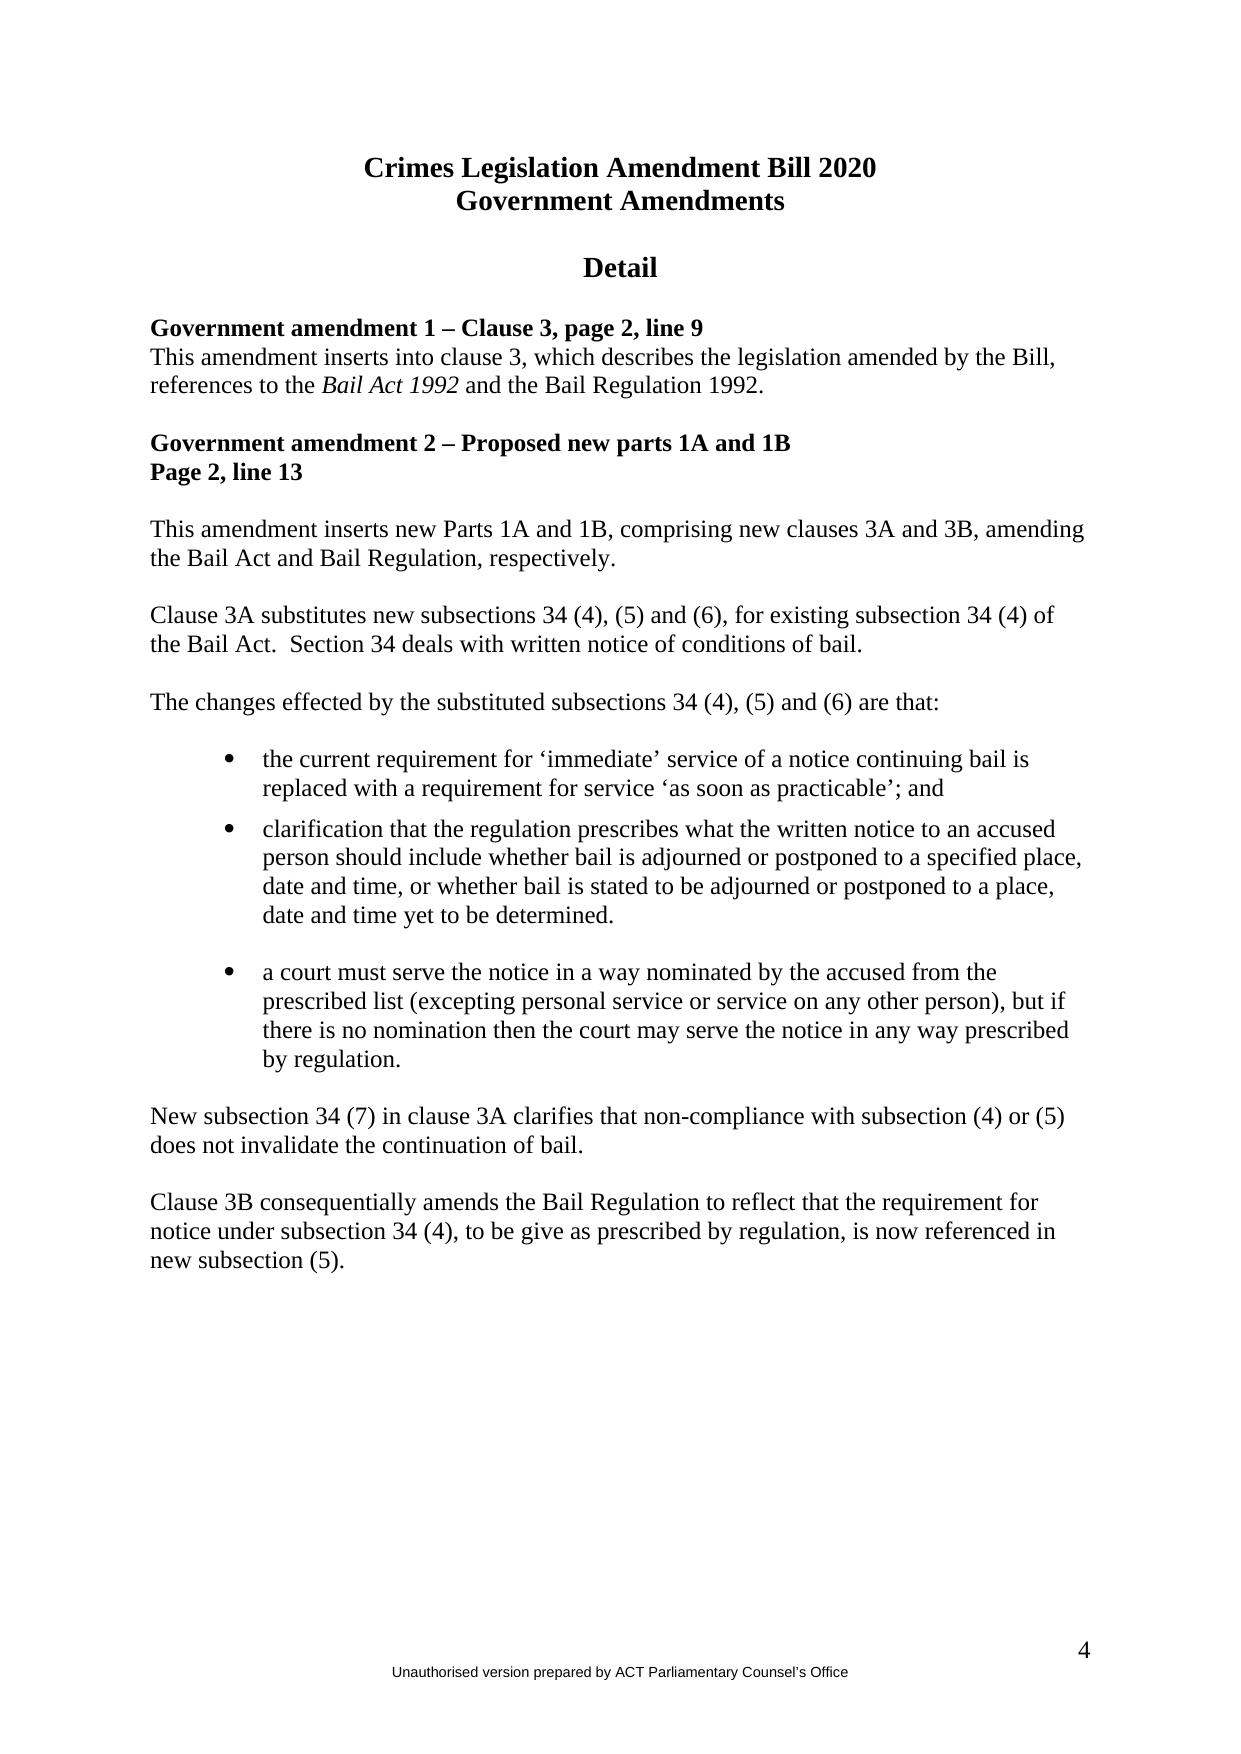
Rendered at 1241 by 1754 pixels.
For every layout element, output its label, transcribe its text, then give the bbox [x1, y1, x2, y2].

text Clause 3A substitutes new subsections 34 (4), (5) and (6), for existing subsection 34 (4) of the Bail Act. Section 34 deals with written notice of conditions of bail. [150, 600, 1090, 658]
list a court must serve the notice in a way nominated by the accused from the prescribed list (excepting personal service or service on any other person), but if there is no nomination then the court may serve the notice in any way prescribed by regulation. [225, 957, 1090, 1072]
text Government amendment 1 – Clause 3, page 2, line 9 [150, 313, 1090, 342]
text New subsection 34 (7) in clause 3A clarifies that non-compliance with subsection (4) or (5) does not invalidate the continuation of bail. [150, 1101, 1090, 1159]
text This amendment inserts into clause 3, which describes the legislation amended by the Bill, references to the Bail Act 1992 and the Bail Regulation 1992. [150, 342, 1090, 399]
list clarification that the regulation prescribes what the written notice to an accused person should include whether bail is adjourned or postponed to a specified place, date and time, or whether bail is stated to be adjourned or postponed to a place, date and time yet to be determined. [225, 814, 1090, 929]
text Detail [150, 251, 1090, 284]
text Government Amendments [150, 183, 1090, 217]
text Government amendment 2 – Proposed new parts 1A and 1B [150, 428, 1090, 457]
list the current requirement for ‘immediate’ service of a notice continuing bail is replaced with a requirement for service ‘as soon as practicable’; and [225, 744, 1090, 802]
text Page 2, line 13 [150, 457, 1090, 485]
text This amendment inserts new Parts 1A and 1B, comprising new clauses 3A and 3B, amending the Bail Act and Bail Regulation, respectively. [150, 514, 1090, 572]
text Clause 3B consequentially amends the Bail Regulation to reflect that the requirement for notice under subsection 34 (4), to be give as prescribed by regulation, is now referenced in new subsection (5). [150, 1187, 1090, 1274]
text Crimes Legislation Amendment Bill 2020 [150, 150, 1090, 183]
text The changes effected by the substituted subsections 34 (4), (5) and (6) are that: [150, 687, 1090, 715]
